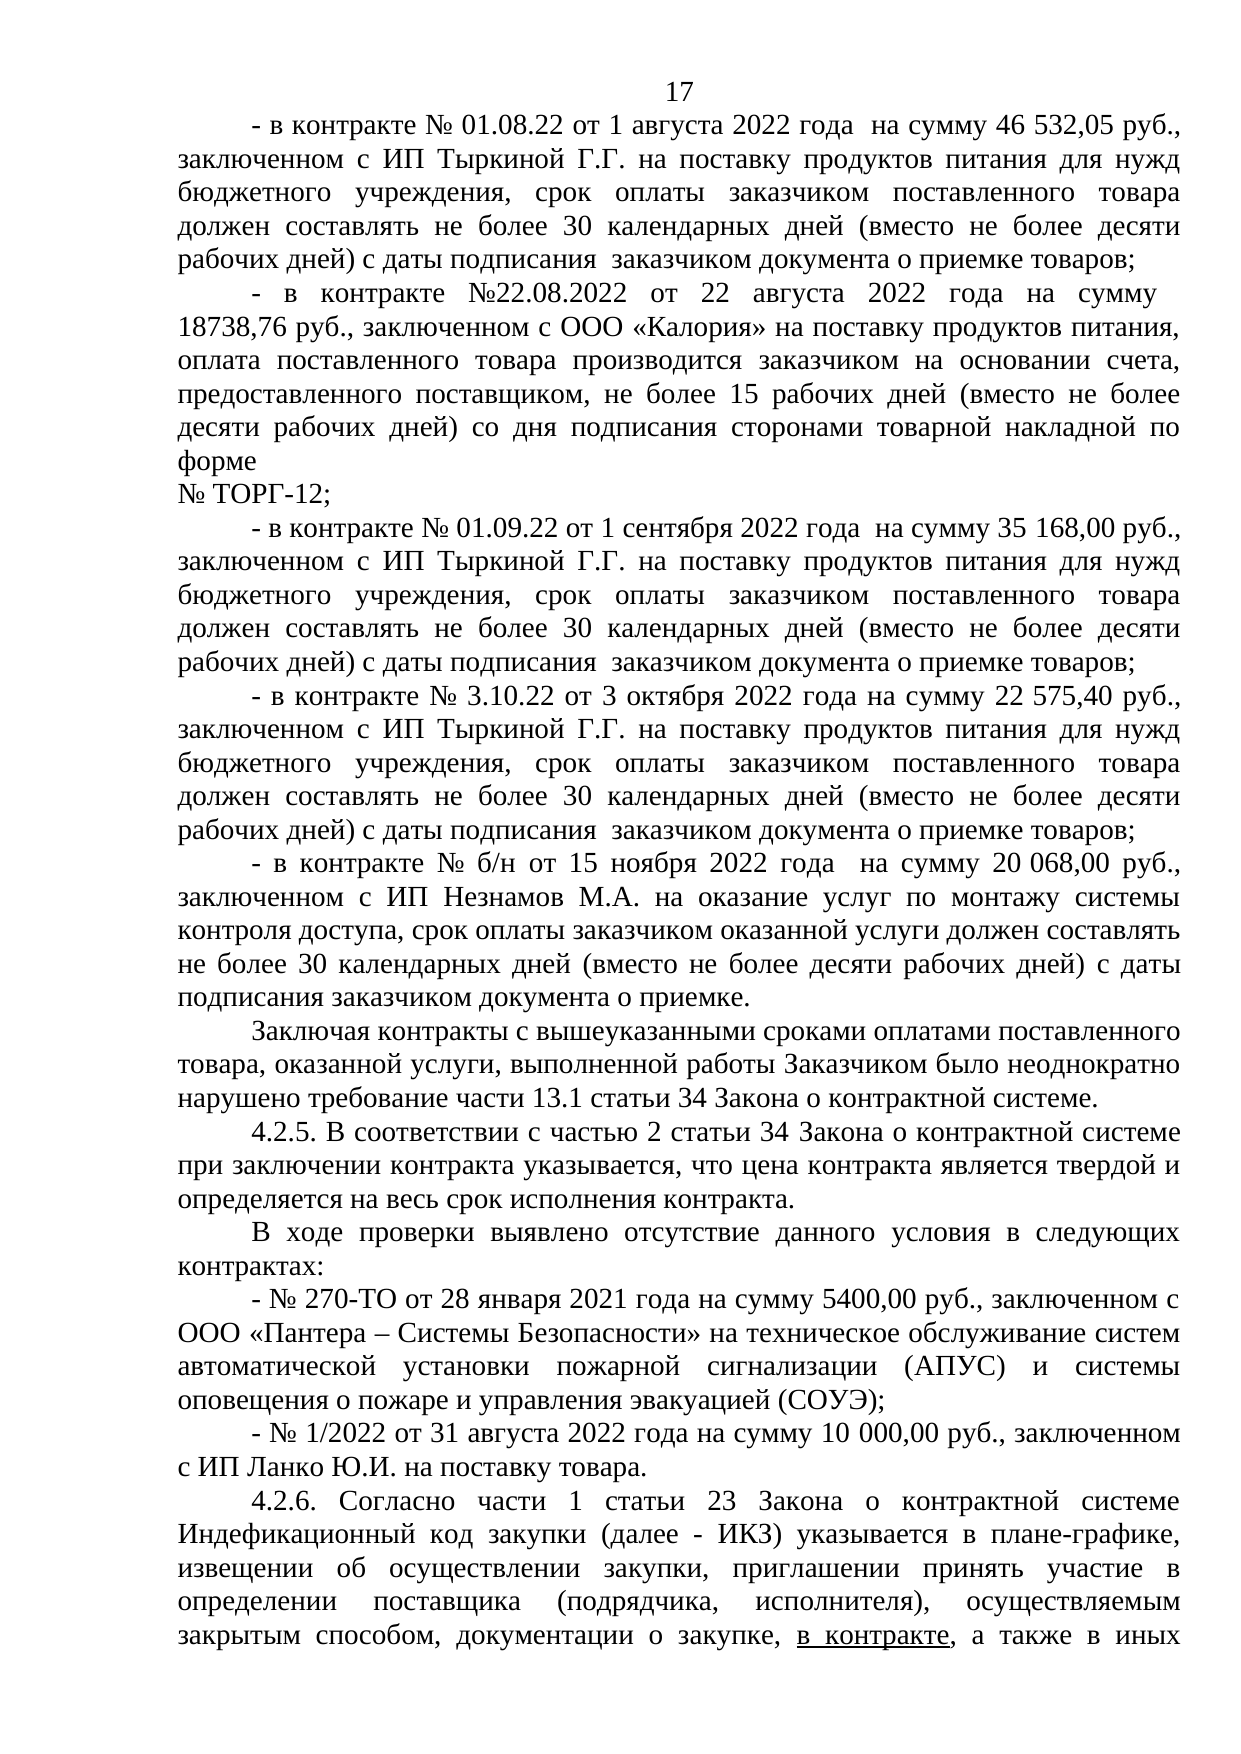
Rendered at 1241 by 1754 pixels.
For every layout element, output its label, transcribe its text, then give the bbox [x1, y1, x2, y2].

text - № 270-ТО от 28 января 2021 года на сумму 5400,00 руб., заключенном с ООО «Пантера – Системы Безопасности» на техническое обслуживание систем автоматической установки пожарной сигнализации (АПУС) и системы оповещения о пожаре и управления эвакуацией (СОУЭ); [177, 1281, 1181, 1416]
text Заключая контракты с вышеуказанными сроками оплатами поставленного товара, оказанной услуги, выполненной работы Заказчиком было неоднократно нарушено требование части 13.1 статьи 34 Закона о контрактной системе. [177, 1013, 1181, 1114]
text 4.2.5. В соответствии с частью 2 статьи 34 Закона о контрактной системе при заключении контракта указывается, что цена контракта является твердой и определяется на весь срок исполнения контракта. [177, 1114, 1181, 1214]
text - в контракте №22.08.2022 от 22 августа 2022 года на сумму 18738,76 руб., заключенном с ООО «Калория» на поставку продуктов питания, оплата поставленного товара производится заказчиком на основании счета, предоставленного поставщиком, не более 15 рабочих дней (вместо не более десяти рабочих дней) со дня подписания сторонами товарной накладной по форме № ТОРГ-12; [177, 275, 1181, 510]
text - в контракте № б/н от 15 ноября 2022 года на сумму 20 068,00 руб., заключенном с ИП Незнамов М.А. на оказание услуг по монтажу системы контроля доступа, срок оплаты заказчиком оказанной услуги должен составлять не более 30 календарных дней (вместо не более десяти рабочих дней) с даты подписания заказчиком документа о приемке. [177, 845, 1181, 1013]
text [177, 1483, 1181, 1650]
text - в контракте № 01.09.22 от 1 сентября 2022 года на сумму 35 168,00 руб., заключенном с ИП Тыркиной Г.Г. на поставку продуктов питания для нужд бюджетного учреждения, срок оплаты заказчиком поставленного товара должен составлять не более 30 календарных дней (вместо не более десяти рабочих дней) с даты подписания заказчиком документа о приемке товаров; [177, 510, 1181, 678]
text - № 1/2022 от 31 августа 2022 года на сумму 10 000,00 руб., заключенном с ИП Ланко Ю.И. на поставку товара. [177, 1416, 1181, 1483]
text - в контракте № 3.10.22 от 3 октября 2022 года на сумму 22 575,40 руб., заключенном с ИП Тыркиной Г.Г. на поставку продуктов питания для нужд бюджетного учреждения, срок оплаты заказчиком поставленного товара должен составлять не более 30 календарных дней (вместо не более десяти рабочих дней) с даты подписания заказчиком документа о приемке товаров; [177, 678, 1181, 845]
text В ходе проверки выявлено отсутствие данного условия в следующих контрактах: [177, 1214, 1181, 1281]
text - в контракте № 01.08.22 от 1 августа 2022 года на сумму 46 532,05 руб., заключенном с ИП Тыркиной Г.Г. на поставку продуктов питания для нужд бюджетного учреждения, срок оплаты заказчиком поставленного товара должен составлять не более 30 календарных дней (вместо не более десяти рабочих дней) с даты подписания заказчиком документа о приемке товаров; [177, 107, 1181, 275]
